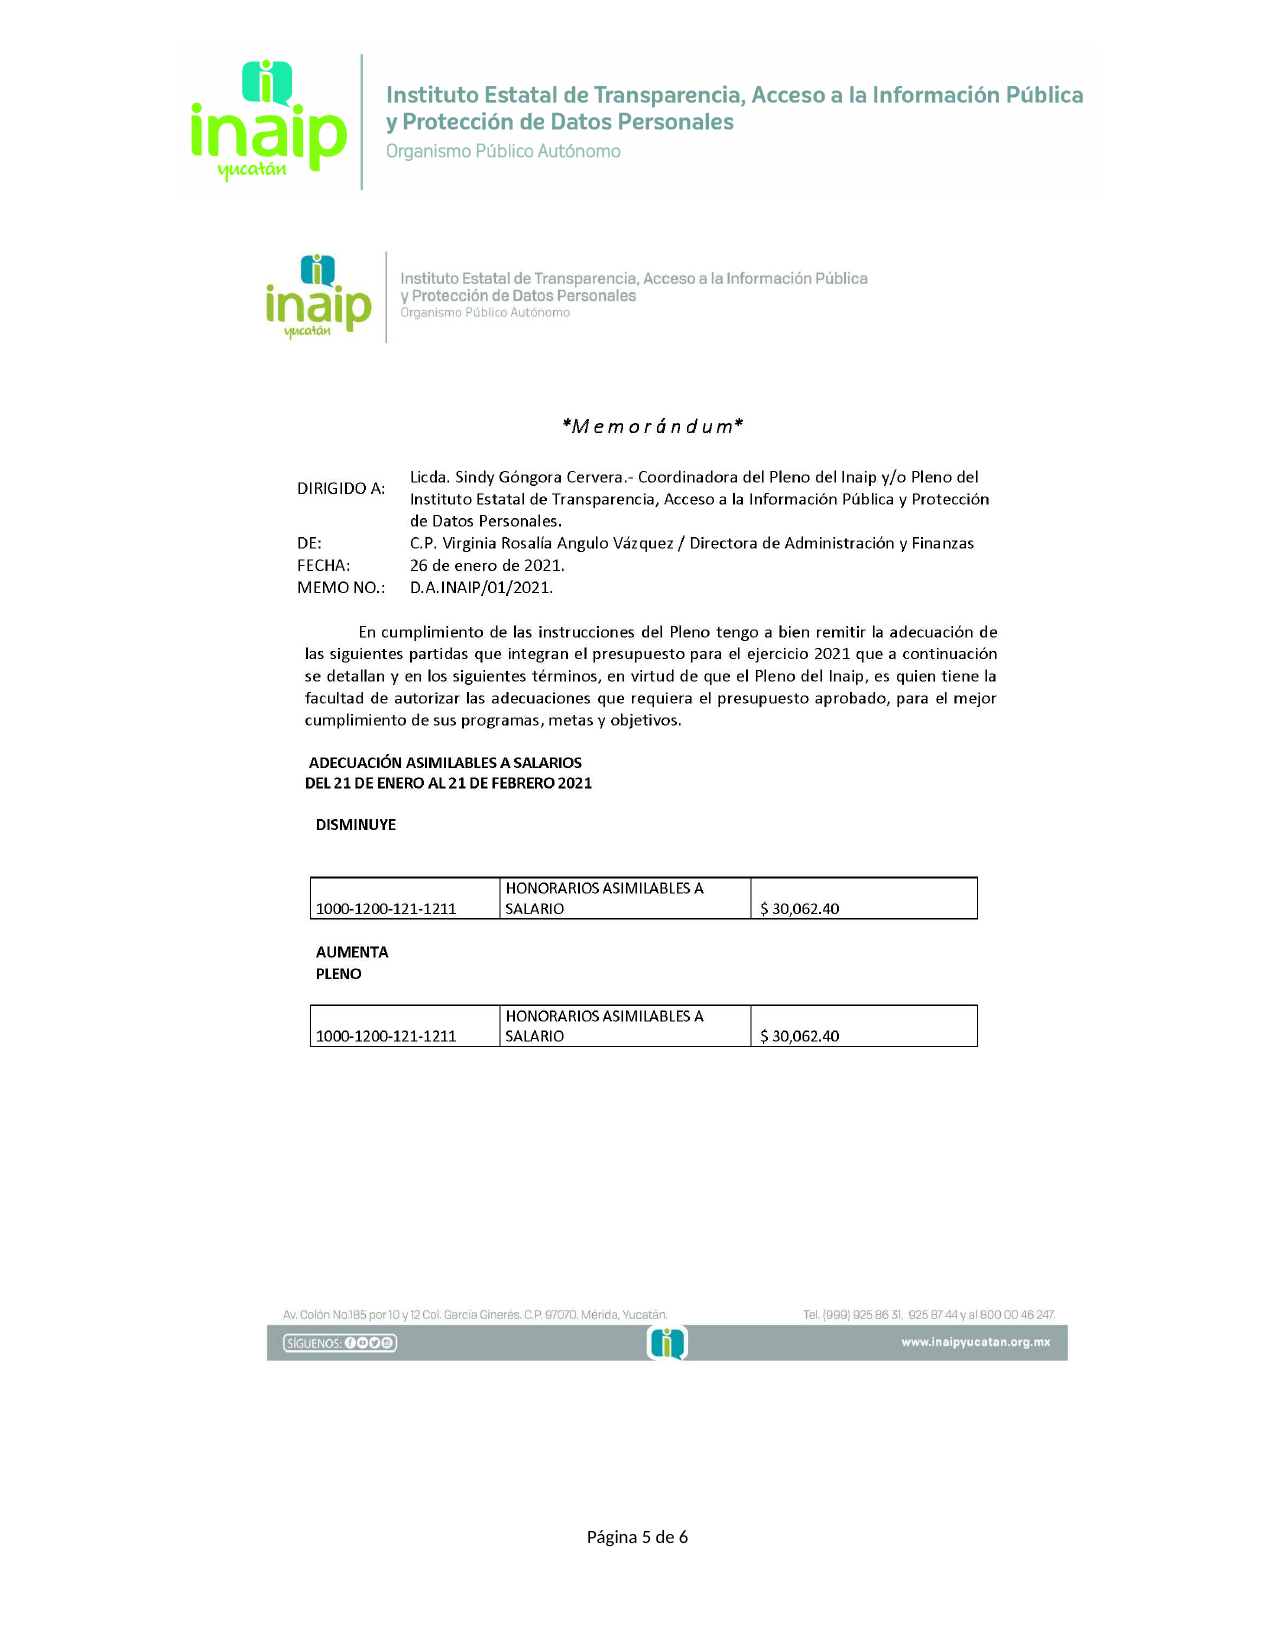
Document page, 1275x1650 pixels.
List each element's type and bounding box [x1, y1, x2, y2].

picture [177, 44, 1098, 200]
picture [177, 223, 1098, 1416]
